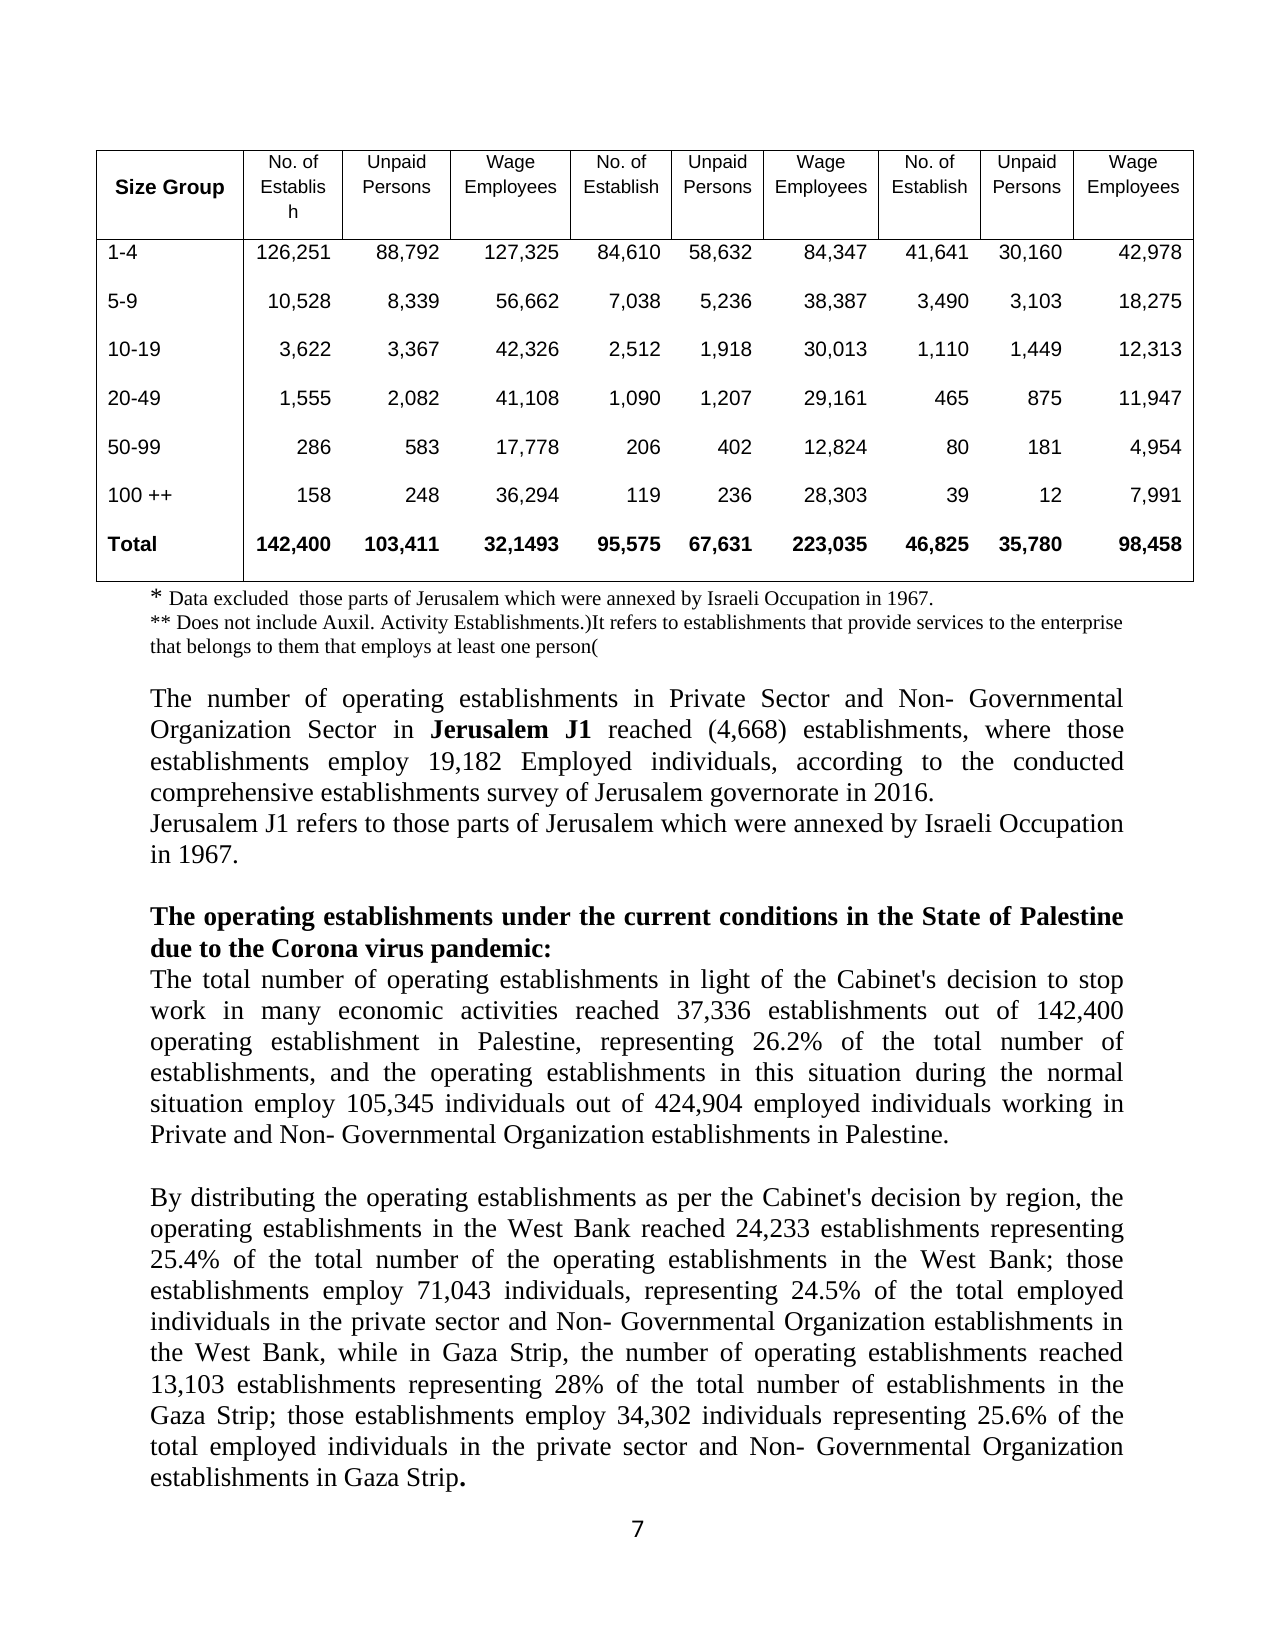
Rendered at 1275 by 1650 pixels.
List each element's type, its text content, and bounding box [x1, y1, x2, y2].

table_cell Wage Employees [1074, 151, 1193, 239]
table_cell 58,632 [672, 240, 763, 289]
table_cell No. of Establish [244, 151, 342, 239]
table_cell 7,038 [570, 289, 672, 337]
table_cell 8,339 [342, 289, 451, 337]
text ** Does not include Auxil. Activity Establishments.)It refers to establishments that provide services to the enterprise that belongs to them that employs at least one person( [150, 610, 1125, 658]
table_cell 119 [570, 483, 672, 532]
table_cell Wage Employees [764, 151, 878, 239]
table_cell 5,236 [672, 289, 763, 337]
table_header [97, 151, 243, 239]
table_cell 28,303 [763, 483, 878, 532]
table_cell Unpaid Persons [981, 151, 1073, 239]
table_cell 29,161 [763, 386, 878, 434]
table_cell 39 [879, 483, 980, 532]
table_cell 248 [342, 483, 451, 532]
table_cell 465 [879, 386, 980, 434]
table_cell 100 ++ [97, 483, 243, 532]
text The number of operating establishments in Private Sector and Non- Governmental Organization Sector in Jerusalem J1 reached (4,668) establishments, where those establishments employ 19,182 Employed individuals, according to the conducted comprehensive establishments survey of Jerusalem governorate in 2016. [150, 682, 1125, 807]
table_cell 98,458 [1073, 532, 1193, 581]
table_cell 46,825 [879, 532, 980, 581]
table_cell 12,824 [763, 435, 878, 483]
table_cell 2,512 [570, 337, 672, 386]
table_cell 3,367 [342, 337, 451, 386]
table_cell No. of Establish [879, 151, 980, 239]
table_cell 10,528 [244, 289, 342, 337]
table_cell 30,160 [980, 240, 1073, 289]
table_cell 206 [570, 435, 672, 483]
table_cell 236 [672, 483, 763, 532]
table_cell 12 [980, 483, 1073, 532]
table_cell 1,555 [244, 386, 342, 434]
table_cell 35,780 [980, 532, 1073, 581]
table_cell 11,947 [1073, 386, 1193, 434]
table_cell 30,013 [763, 337, 878, 386]
table_cell 20-49 [97, 386, 243, 434]
table_cell 181 [980, 435, 1073, 483]
table_cell 875 [980, 386, 1073, 434]
table_cell 126,251 [244, 240, 342, 289]
text * Data excluded those parts of Jerusalem which were annexed by Israeli Occupation in 1967. [150, 582, 1125, 610]
table_cell 42,326 [451, 337, 570, 386]
table_cell 67,631 [672, 532, 763, 581]
table_cell 2,082 [342, 386, 451, 434]
table_cell 5-9 [97, 289, 243, 337]
table_cell Unpaid Persons [672, 151, 763, 239]
table_cell Total [97, 532, 243, 581]
table_cell 84,610 [570, 240, 672, 289]
table_cell 42,978 [1073, 240, 1193, 289]
table_cell 95,575 [570, 532, 672, 581]
table_cell 41,108 [451, 386, 570, 434]
table_cell 12,313 [1073, 337, 1193, 386]
table_cell 88,792 [342, 240, 451, 289]
table_cell 80 [879, 435, 980, 483]
table_cell 17,778 [451, 435, 570, 483]
table_cell Wage Employees [451, 151, 570, 239]
table_cell 142,400 [244, 532, 342, 581]
table_cell Unpaid Persons [343, 151, 450, 239]
table_cell 56,662 [451, 289, 570, 337]
table_cell 223,035 [763, 532, 878, 581]
table_cell 32,1493 [451, 532, 570, 581]
table_cell 402 [672, 435, 763, 483]
table_cell 84,347 [763, 240, 878, 289]
table_cell 127,325 [451, 240, 570, 289]
table_cell 36,294 [451, 483, 570, 532]
table_cell 158 [244, 483, 342, 532]
table_cell 583 [342, 435, 451, 483]
table_cell 18,275 [1073, 289, 1193, 337]
table_cell 3,490 [879, 289, 980, 337]
text By distributing the operating establishments as per the Cabinet's decision by region, the operating establishments in the West Bank reached 24,233 establishments representing 25.4% of the total number of the operating establishments in the West Bank; those establishments employ 71,043 individuals, representing 24.5% of the total employed individuals in the private sector and Non- Governmental Organization establishments in the West Bank, while in Gaza Strip, the number of operating establishments reached 13,103 establishments representing 28% of the total number of establishments in the Gaza Strip; those establishments employ 34,302 individuals representing 25.6% of the total employed individuals in the private sector and Non- Governmental Organization establishments in Gaza Strip. [150, 1181, 1125, 1492]
table_cell 3,622 [244, 337, 342, 386]
table_cell 4,954 [1073, 435, 1193, 483]
text The operating establishments under the current conditions in the State of Palestine due to the Corona virus pandemic: [150, 901, 1125, 963]
table_cell 38,387 [763, 289, 878, 337]
text The total number of operating establishments in light of the Cabinet's decision to stop work in many economic activities reached 37,336 establishments out of 142,400 operating establishment in Palestine, representing 26.2% of the total number of establishments, and the operating establishments in this situation during the normal situation employ 105,345 individuals out of 424,904 employed individuals working in Private and Non- Governmental Organization establishments in Palestine. [150, 963, 1125, 1150]
table_cell 1,110 [879, 337, 980, 386]
text Jerusalem J1 refers to those parts of Jerusalem which were annexed by Israeli Occupation in 1967. [150, 807, 1125, 869]
table_cell 1,207 [672, 386, 763, 434]
table_cell 286 [244, 435, 342, 483]
table_cell 1-4 [97, 240, 243, 289]
table_cell 1,918 [672, 337, 763, 386]
table_cell 103,411 [342, 532, 451, 581]
table_cell 41,641 [879, 240, 980, 289]
table_cell 1,090 [570, 386, 672, 434]
table_cell 10-19 [97, 337, 243, 386]
table_cell 1,449 [980, 337, 1073, 386]
table_cell 50-99 [97, 435, 243, 483]
table_cell 7,991 [1073, 483, 1193, 532]
table_cell 3,103 [980, 289, 1073, 337]
table_cell No. of Establish [571, 151, 671, 239]
